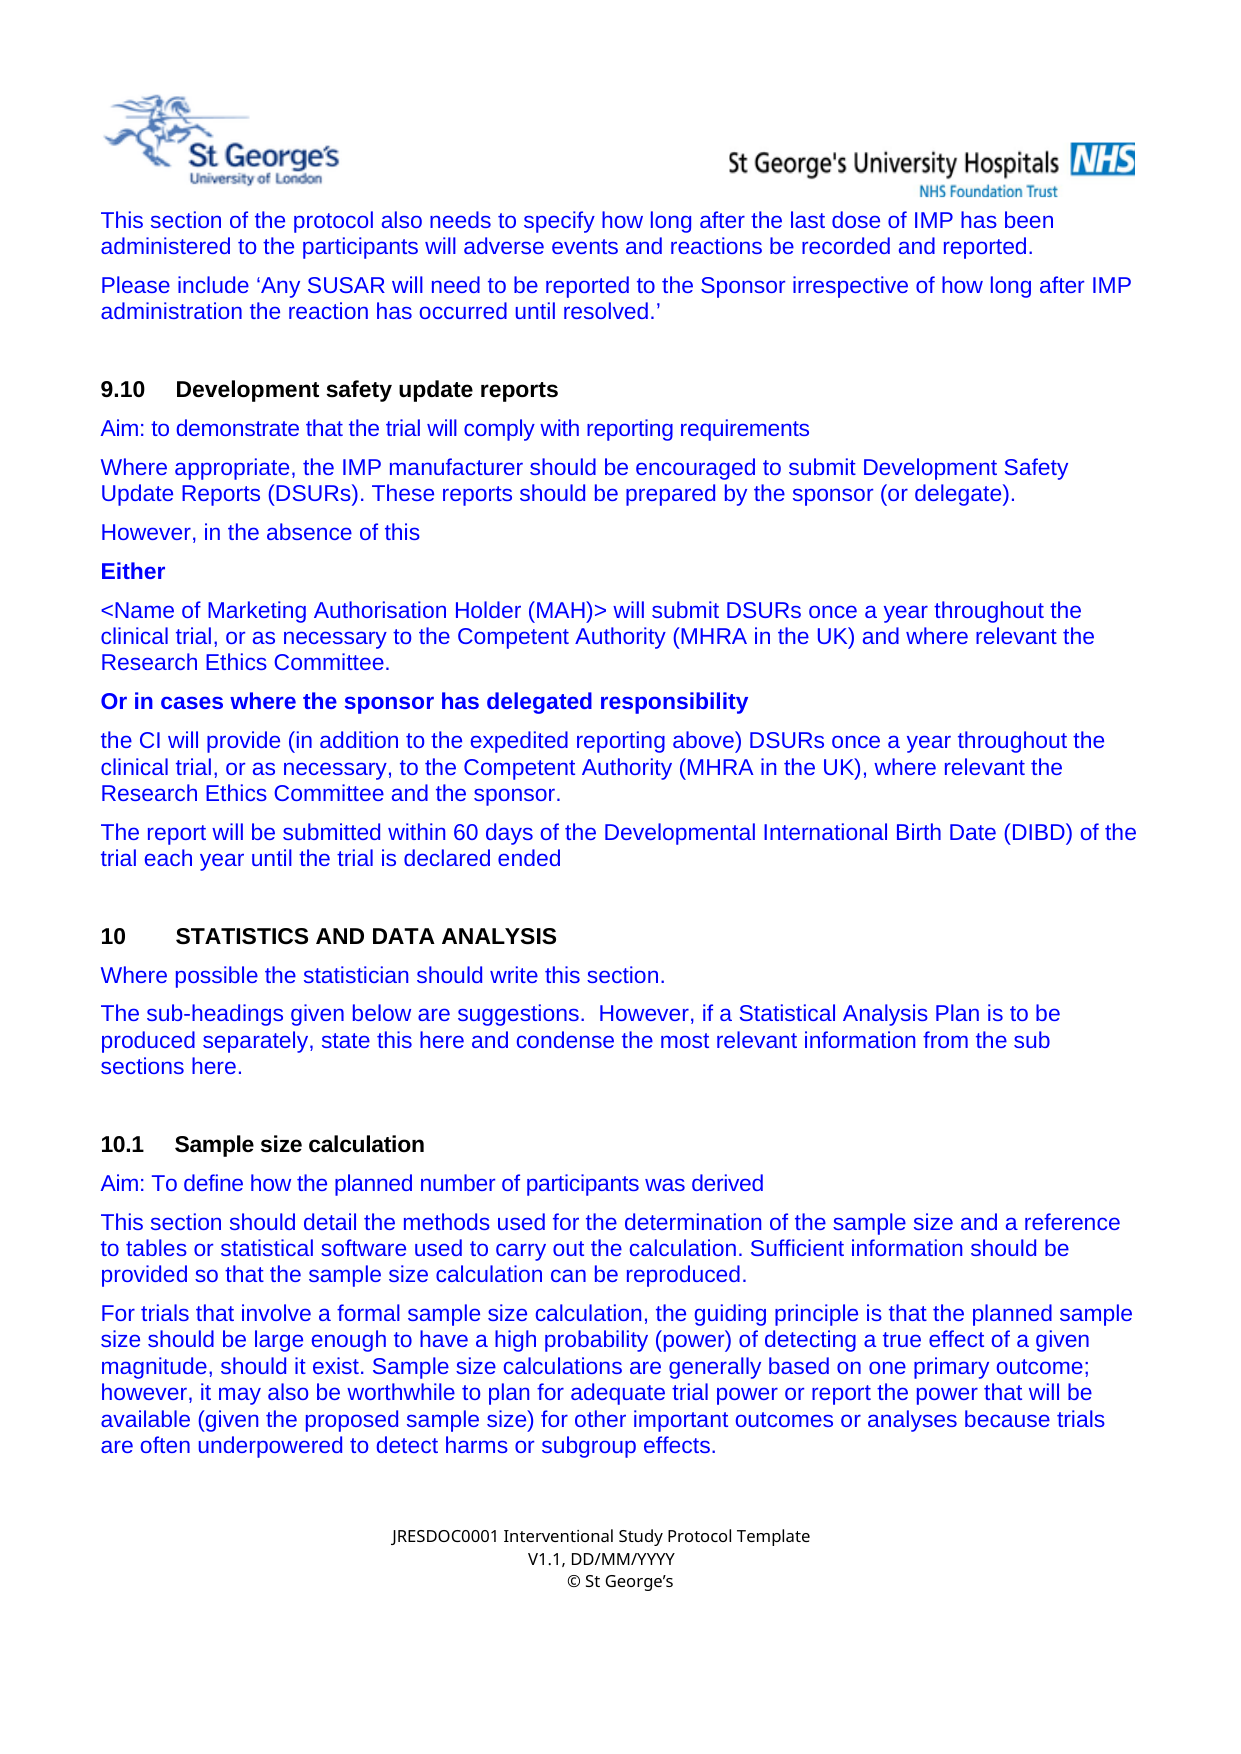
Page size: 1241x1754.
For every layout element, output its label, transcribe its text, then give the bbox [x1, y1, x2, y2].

text Where possible the statistician should write this section. [100, 962, 1140, 988]
text For trials that involve a formal sample size calculation, the guiding principle is that the planned sample size should be large enough to have a high probability (power) of detecting a true effect of a given magnitude, should it exist. Sample size calculations are generally based on one primary outcome; however, it may also be worthwhile to plan for adequate trial power or report the power that will be available (given the proposed sample size) for other important outcomes or analyses because trials are often underpowered to detect harms or subgroup effects. [100, 1300, 1140, 1458]
text This section of the protocol also needs to specify how long after the last dose of IMP has been administered to the participants will adverse events and reactions be recorded and reported. [100, 207, 1140, 259]
text 10.1 Sample size calculation [100, 1131, 1140, 1157]
text Either [100, 558, 1140, 584]
picture [100, 93, 343, 189]
text Or in cases where the sponsor has delegated responsibility [100, 688, 1140, 714]
subtitle 9.10 Development safety update reports [100, 376, 1140, 402]
text The report will be submitted within 60 days of the Developmental International Birth Date (DIBD) of the trial each year until the trial is declared ended [100, 819, 1140, 871]
text This section should detail the methods used for the determination of the sample size and a reference to tables or statistical software used to carry out the calculation. Sufficient information should be provided so that the sample size calculation can be reproduced. [100, 1208, 1140, 1288]
picture [728, 134, 1134, 203]
text However, in the absence of this [100, 519, 1140, 545]
text Aim: To define how the planned number of participants was derived [100, 1170, 1140, 1196]
text <Name of Marketing Authorisation Holder (MAH)> will submit DSURs once a year throughout the clinical trial, or as necessary to the Competent Authority (MHRA in the UK) and where relevant the Research Ethics Committee. [100, 597, 1140, 676]
text Please include ‘Any SUSAR will need to be reported to the Sponsor irrespective of how long after IMP administration the reaction has occurred until resolved.’ [100, 272, 1140, 325]
text Where appropriate, the IMP manufacturer should be encouraged to submit Development Safety Update Reports (DSURs). These reports should be prepared by the sponsor (or delegate). [100, 454, 1140, 506]
text the CI will provide (in addition to the expedited reporting above) DSURs once a year throughout the clinical trial, or as necessary, to the Competent Authority (MHRA in the UK), where relevant the Research Ethics Committee and the sponsor. [100, 727, 1140, 806]
text The sub-headings given below are suggestions. However, if a Statistical Analysis Plan is to be produced separately, state this here and condense the most relevant information from the sub sections here. [100, 1000, 1140, 1079]
text Aim: to demonstrate that the trial will comply with reporting requirements [100, 415, 1140, 441]
subtitle 10 STATISTICS AND DATA ANALYSIS [100, 923, 1140, 949]
